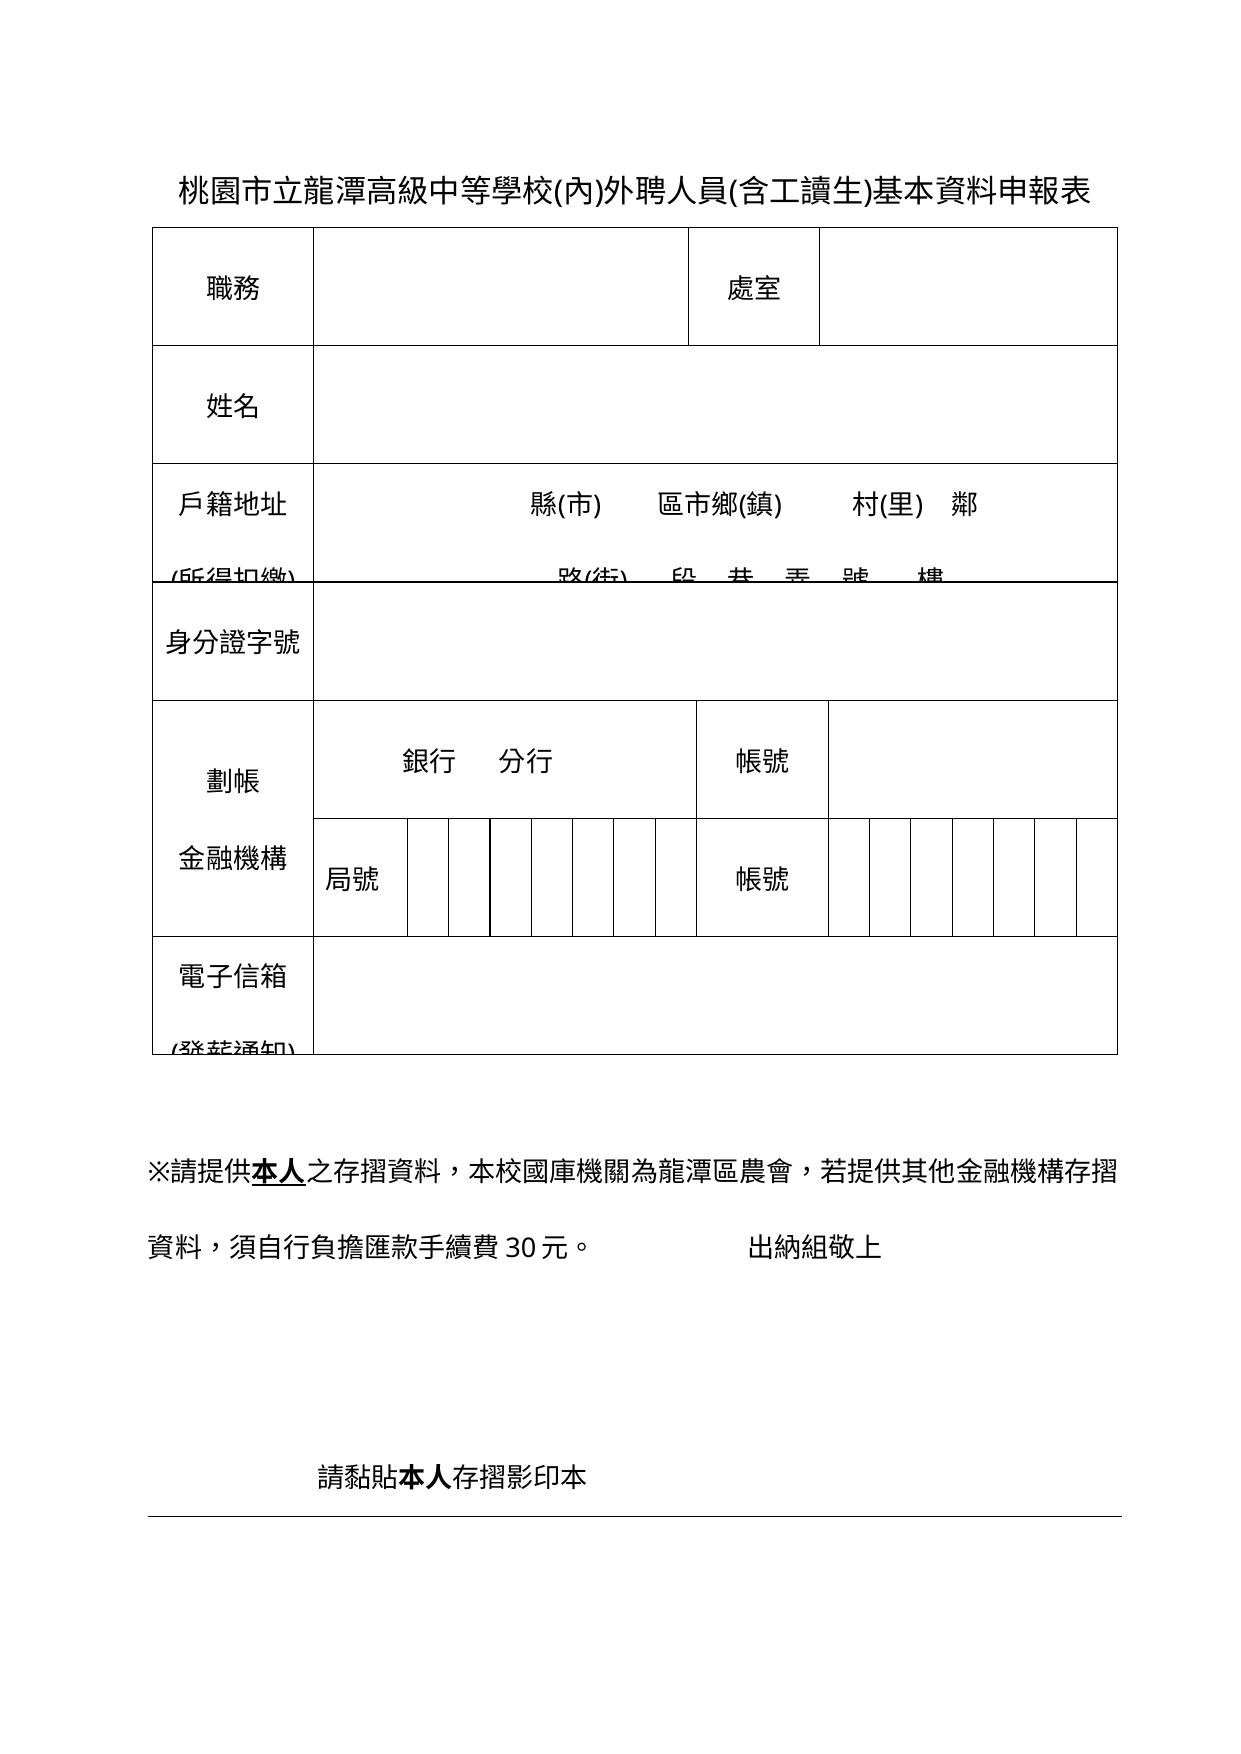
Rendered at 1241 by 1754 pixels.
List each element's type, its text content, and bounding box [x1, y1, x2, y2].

table_header [314, 228, 688, 345]
table_header 職務 [153, 228, 313, 345]
text ※請提供本人之存摺資料，本校國庫機關為龍潭區農會，若提供其他金融機構存摺資料，須自行負擔匯款手續費30元。 出納組敬上 [148, 1131, 1122, 1284]
text 桃園市立龍潭高級中等學校(內)外聘人員(含工讀生)基本資料申報表 [148, 151, 1122, 227]
table_cell [829, 819, 869, 936]
table_cell 帳號 [697, 819, 828, 936]
table_cell [994, 819, 1034, 936]
table_cell 身分證字號 [153, 583, 313, 699]
table_cell [614, 819, 655, 936]
table_cell [1035, 819, 1076, 936]
table_cell 帳號 [697, 701, 828, 818]
table_header 處室 [689, 228, 819, 345]
table_cell [573, 819, 613, 936]
table_cell [491, 819, 531, 936]
table_cell 姓名 [153, 346, 313, 463]
table_cell [1077, 819, 1117, 936]
table_cell [911, 819, 952, 936]
table_cell [408, 819, 448, 936]
table_cell 縣(市) 區市鄉(鎮) 村(里) 鄰 路(街) 段 巷 弄 號 樓 [314, 464, 1117, 581]
table_cell 戶籍地址 (所得扣繳) [153, 464, 313, 581]
table_cell [870, 819, 910, 936]
table_cell [656, 819, 696, 936]
text 請黏貼本人存摺影印本 [148, 1437, 1122, 1516]
table_cell [829, 701, 1117, 818]
table_cell [314, 937, 1117, 1054]
table_header [820, 228, 1117, 345]
table_cell [314, 583, 1117, 699]
table_cell [314, 346, 1117, 463]
table_cell 銀行 分行 [314, 701, 696, 818]
table_cell 劃帳 金融機構 [153, 701, 313, 936]
table_cell [449, 819, 489, 936]
table_cell 局號 [314, 819, 407, 936]
table_cell [532, 819, 572, 936]
table_cell [953, 819, 993, 936]
table_cell 電子信箱 (發薪通知) [153, 937, 313, 1054]
